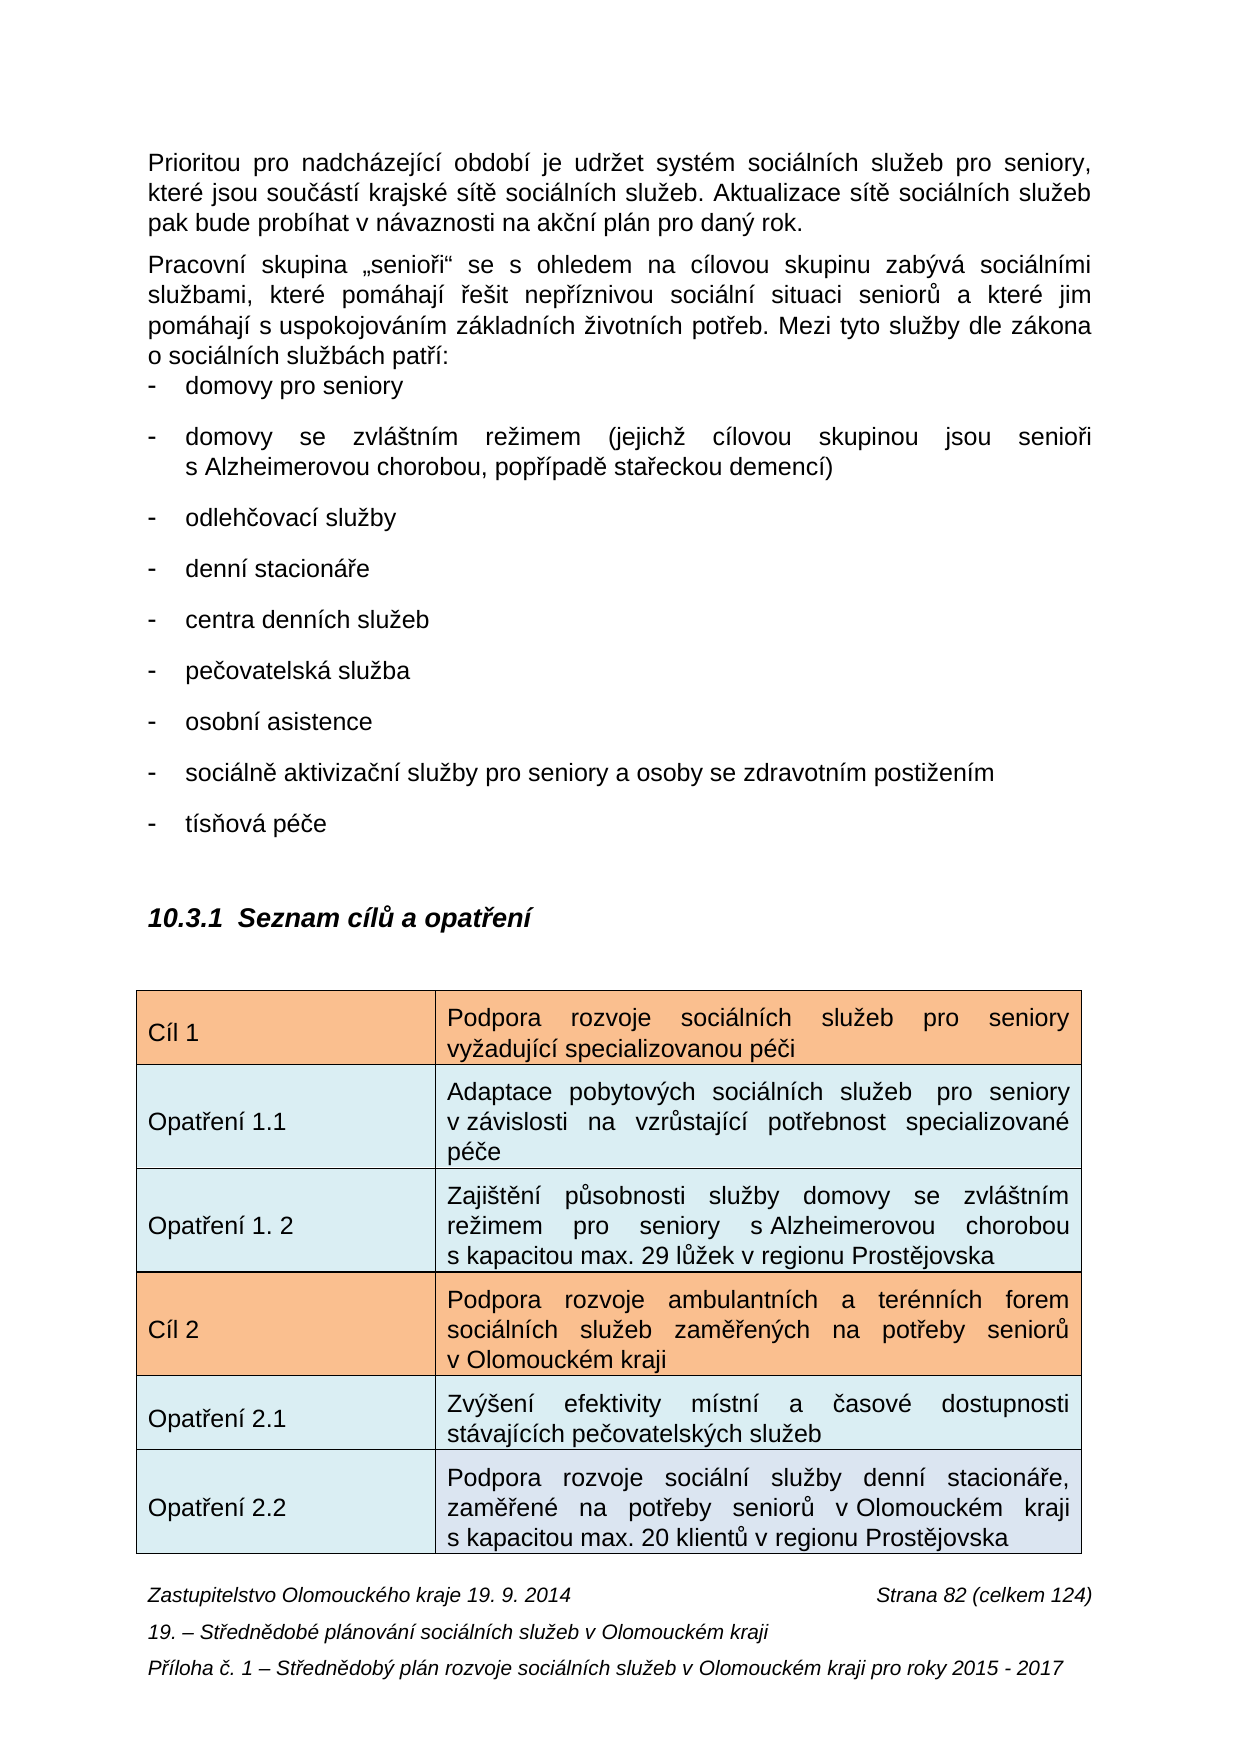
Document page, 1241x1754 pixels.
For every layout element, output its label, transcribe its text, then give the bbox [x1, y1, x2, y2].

table_cell Zvýšení efektivity místní a časové dostupnosti stávajících pečovatelských služeb [436, 1376, 1081, 1449]
table_cell Opatření 1. 2 [137, 1169, 435, 1271]
text centra denních služeb [148, 605, 1093, 634]
text sociálně aktivizační služby pro seniory a osoby se zdravotním postižením [148, 758, 1093, 787]
table_cell Podpora rozvoje sociální služby denní stacionáře, zaměřené na potřeby seniorů v Olomouckém kraji s kapacitou max. 20 klientů v regionu Prostějovska [436, 1450, 1081, 1553]
table_cell Opatření 2.2 [137, 1450, 435, 1553]
table_header Cíl 1 [137, 991, 435, 1064]
text tísňová péče [148, 809, 1093, 838]
table_cell Opatření 2.1 [137, 1376, 435, 1449]
table_cell Podpora rozvoje ambulantních a terénních forem sociálních služeb zaměřených na potřeby seniorů v Olomouckém kraji [436, 1273, 1081, 1375]
subtitle Seznam cílů a opatření [148, 902, 1093, 933]
text osobní asistence [148, 707, 1093, 736]
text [148, 148, 1093, 237]
text odlehčovací služby [148, 503, 1093, 532]
text Pracovní skupina „senioři“ se s ohledem na cílovou skupinu zabývá sociálními službami, které pomáhají řešit nepříznivou sociální situaci seniorů a které jim pomáhají s uspokojováním základních životních potřeb. Mezi tyto služby dle zákona o sociálních službách patří: [148, 250, 1093, 369]
table_cell Cíl 2 [137, 1273, 435, 1375]
text domovy se zvláštním režimem (jejichž cílovou skupinou jsou senioři s Alzheimerovou chorobou, popřípadě stařeckou demencí) [148, 422, 1093, 481]
text domovy pro seniory [148, 371, 1093, 400]
text pečovatelská služba [148, 656, 1093, 685]
table_header Podpora rozvoje sociálních služeb pro seniory vyžadující specializovanou péči [436, 991, 1081, 1064]
table_cell Opatření 1.1 [137, 1065, 435, 1167]
table_cell Adaptace pobytových sociálních služeb pro seniory v závislosti na vzrůstající potřebnost specializované péče [436, 1065, 1081, 1167]
text denní stacionáře [148, 554, 1093, 583]
table_cell Zajištění působnosti služby domovy se zvláštním režimem pro seniory s Alzheimerovou chorobou s kapacitou max. 29 lůžek v regionu Prostějovska [436, 1169, 1081, 1271]
